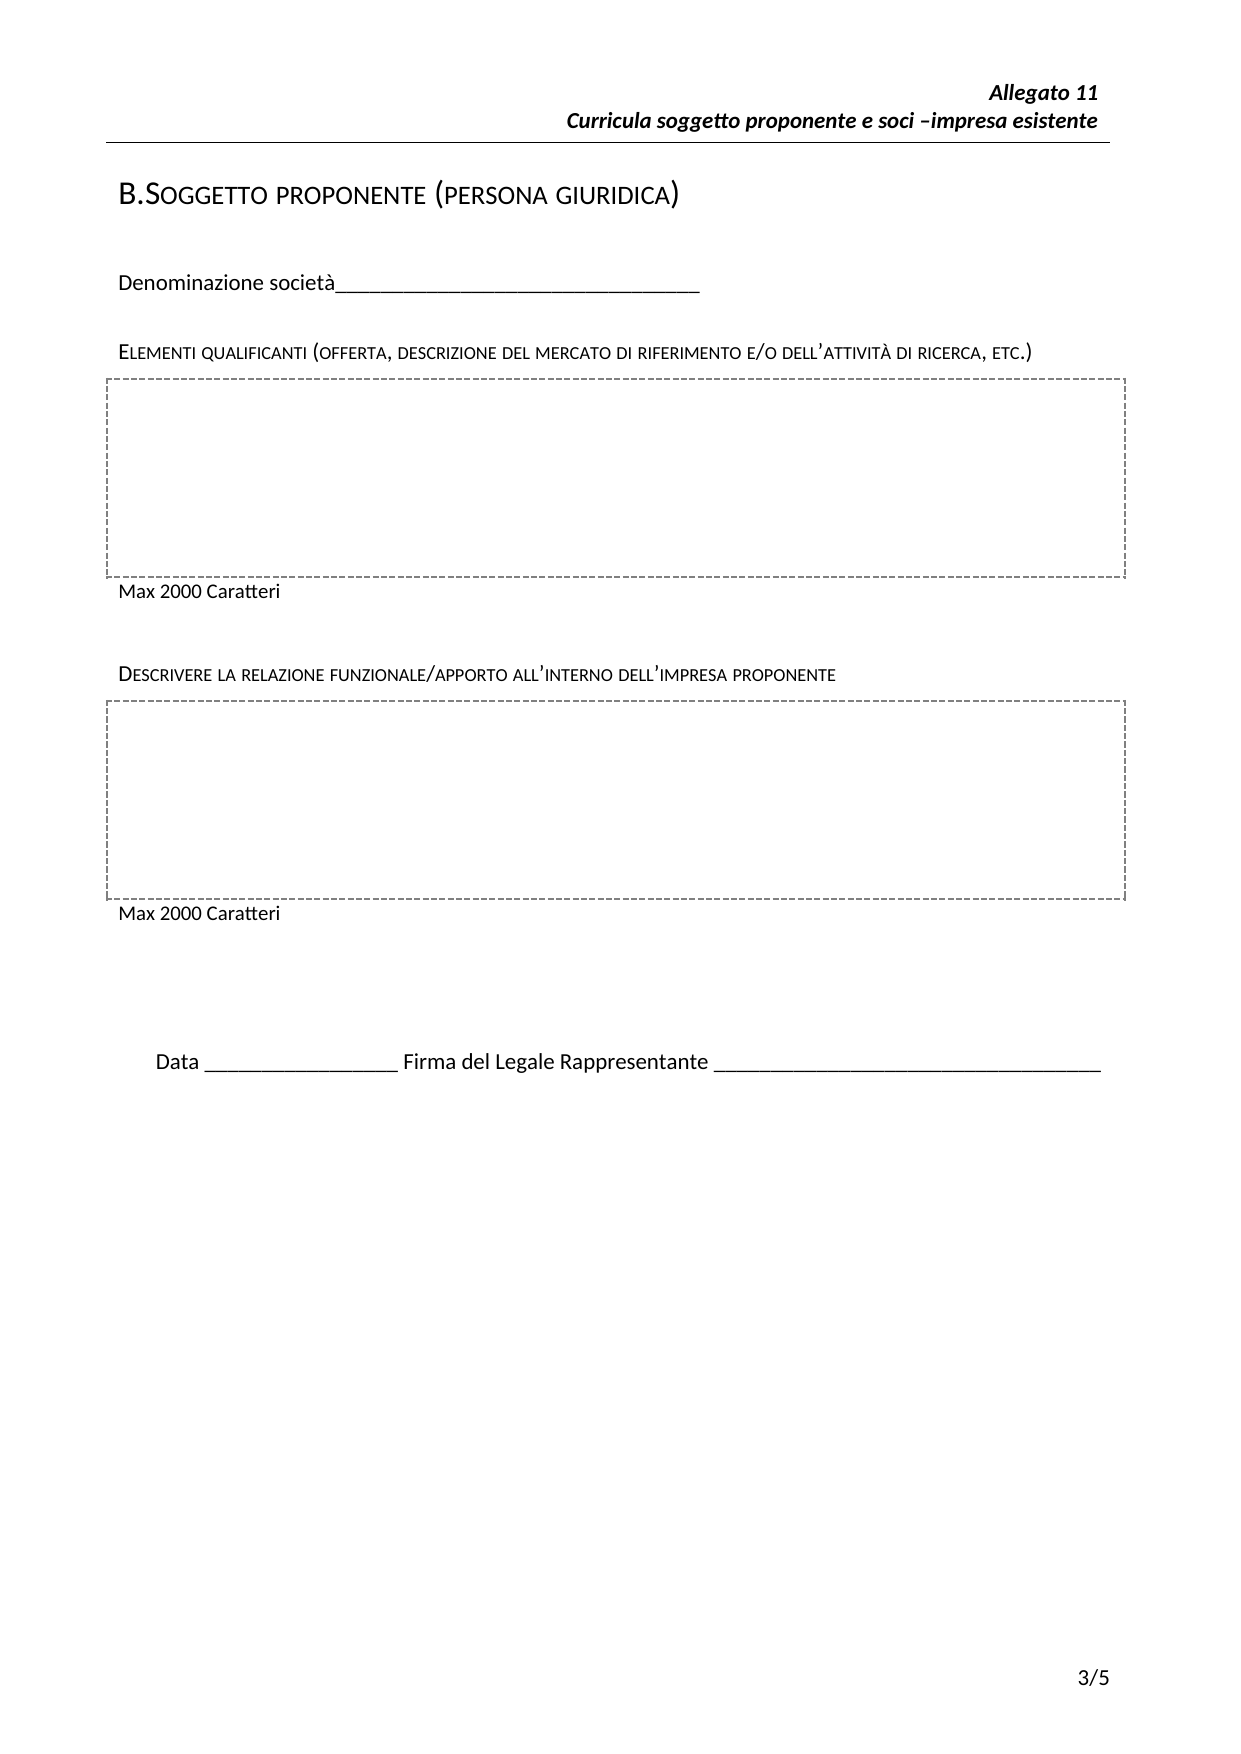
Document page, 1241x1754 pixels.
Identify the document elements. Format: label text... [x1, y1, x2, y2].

table_header [107, 378, 1125, 576]
text B.Soggetto proponente (persona giuridica) [118, 172, 1122, 212]
text Denominazione società________________________________ [118, 268, 1122, 296]
text Max 2000 Caratteri [118, 900, 1122, 926]
text Elementi qualificanti (offerta, descrizione del mercato di riferimento e/o dell’attività di ricerca, etc.) [118, 337, 1122, 365]
text Data _________________ Firma del Legale Rappresentante __________________________________ [156, 1047, 1112, 1075]
text Descrivere la relazione funzionale/apporto all’interno dell’impresa proponente [118, 659, 1122, 687]
text Max 2000 Caratteri [118, 578, 1122, 603]
table_header [107, 700, 1125, 898]
